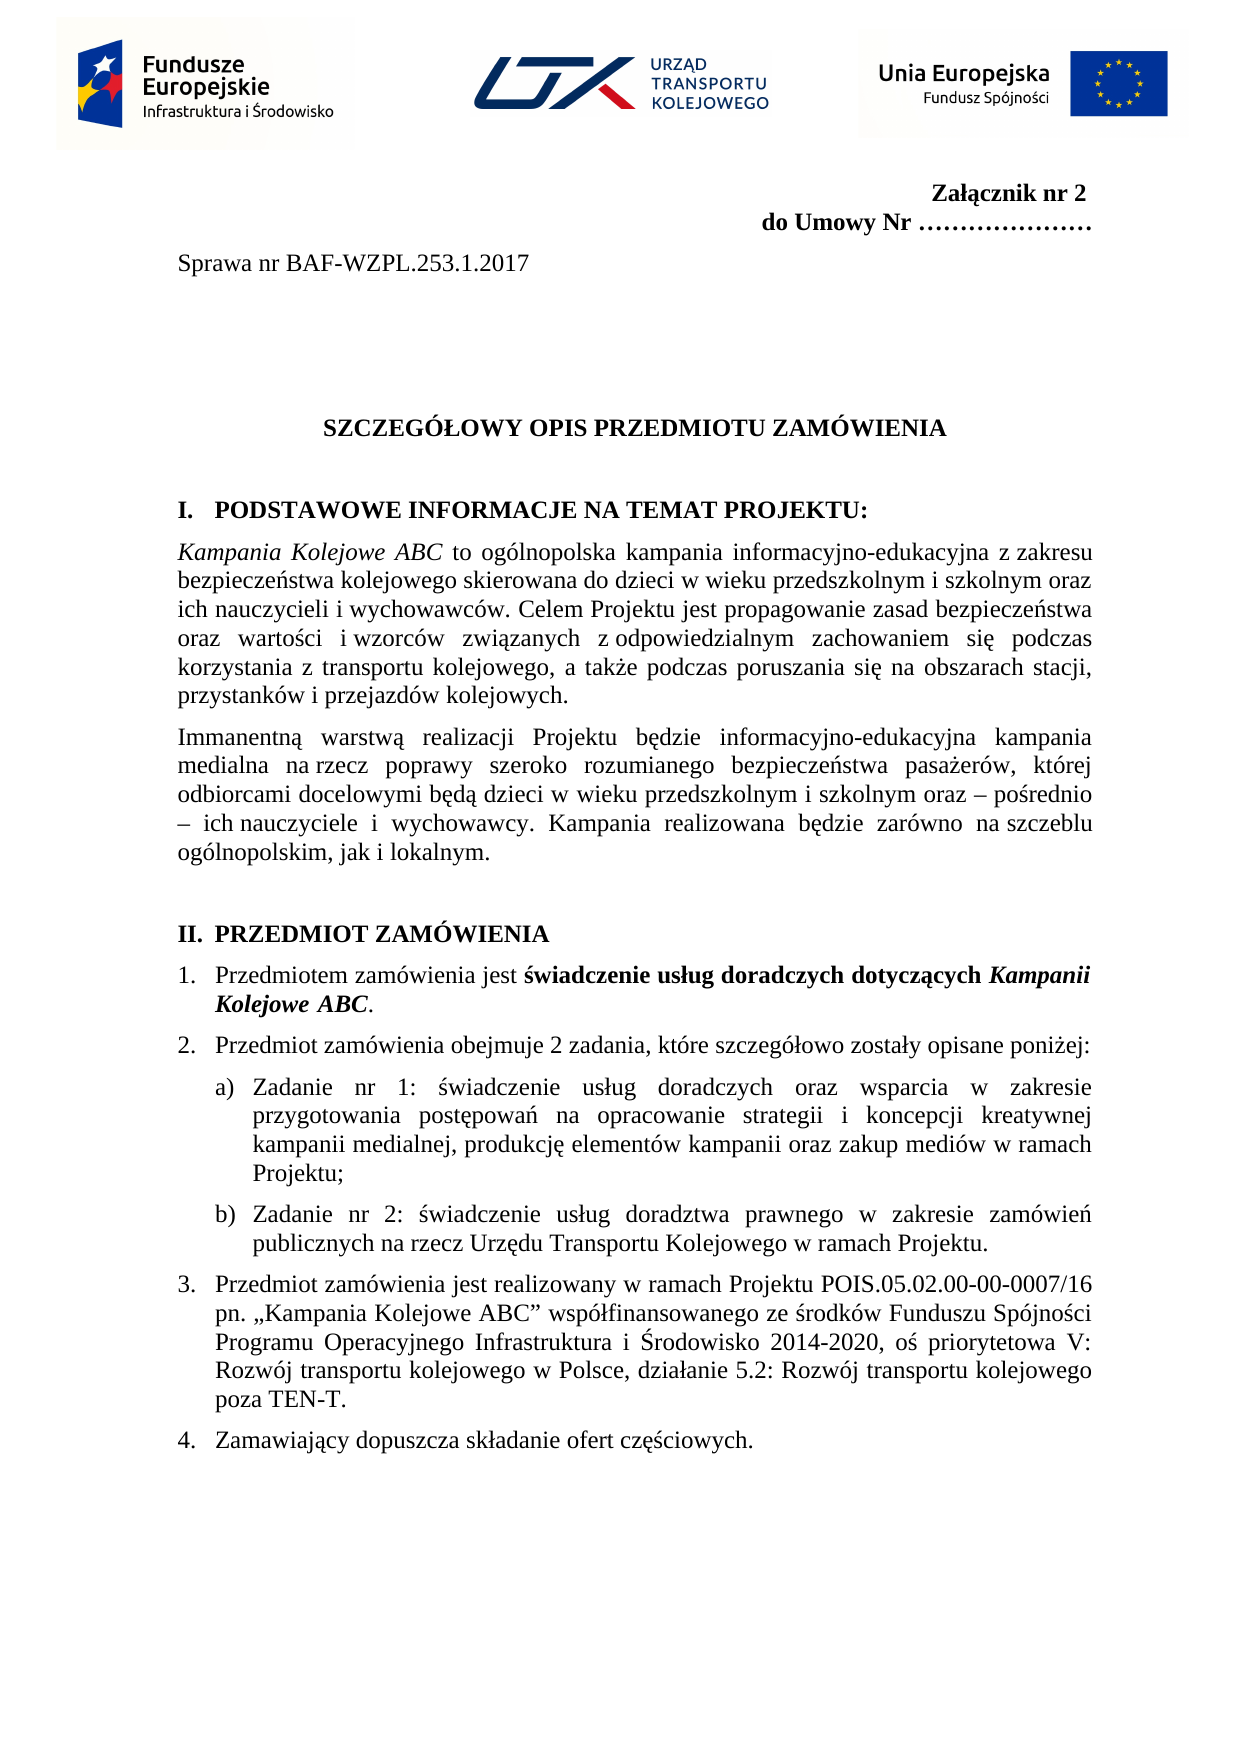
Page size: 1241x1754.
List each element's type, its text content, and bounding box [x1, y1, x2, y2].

picture [858, 29, 1189, 138]
text Sprawa nr BAF-WZPL.253.1.2017 [177, 248, 1093, 277]
text Immanentną warstwą realizacji Projektu będzie informacyjno-edukacyjna kampania medialna na rzecz poprawy szeroko rozumianego bezpieczeństwa pasażerów, której odbiorcami docelowymi będą dzieci w wieku przedszkolnym i szkolnym oraz – pośrednio – ich nauczyciele i wychowawcy. Kampania realizowana będzie zarówno na szczeblu ogólnopolskim, jak i lokalnym. [177, 722, 1093, 866]
text SZCZEGÓŁOWY OPIS PRZEDMIOTU ZAMÓWIENIA [177, 413, 1093, 442]
picture [470, 50, 772, 117]
text Kampania Kolejowe ABC to ogólnopolska kampania informacyjno-edukacyjna z zakresu bezpieczeństwa kolejowego skierowana do dzieci w wieku przedszkolnym i szkolnym oraz ich nauczycieli i wychowawców. Celem Projektu jest propagowanie zasad bezpieczeństwa oraz wartości i wzorców związanych z odpowiedzialnym zachowaniem się podczas korzystania z transportu kolejowego, a także podczas poruszania się na obszarach stacji, przystanków i przejazdów kolejowych. [177, 537, 1093, 709]
list Przedmiot zamówienia jest realizowany w ramach Projektu POIS.05.02.00-00-0007/16 pn. „Kampania Kolejowe ABC” współfinansowanego ze środków Funduszu Spójności Programu Operacyjnego Infrastruktura i Środowisko 2014-2020, oś priorytetowa V: Rozwój transportu kolejowego w Polsce, działanie 5.2: Rozwój transportu kolejowego poza TEN-T. [177, 1269, 1093, 1413]
list Zamawiający dopuszcza składanie ofert częściowych. [177, 1426, 1093, 1454]
list Zadanie nr 2: świadczenie usług doradztwa prawnego w zakresie zamówień publicznych na rzecz Urzędu Transportu Kolejowego w ramach Projektu. [215, 1199, 1093, 1257]
text Załącznik nr 2 do Umowy Nr ………………… [177, 178, 1093, 236]
list Przedmiot zamówienia obejmuje 2 zadania, które szczegółowo zostały opisane poniżej: [177, 1031, 1093, 1059]
list PODSTAWOWE INFORMACJE NA TEMAT PROJEKTU: [177, 496, 1093, 524]
picture [56, 17, 355, 150]
list Przedmiotem zamówienia jest świadczenie usług doradczych dotyczących Kampanii Kolejowe ABC. [177, 961, 1093, 1018]
subtitle Przedmiot zamówienia [177, 919, 1093, 948]
list Zadanie nr 1: świadczenie usług doradczych oraz wsparcia w zakresie przygotowania postępowań na opracowanie strategii i koncepcji kreatywnej kampanii medialnej, produkcję elementów kampanii oraz zakup mediów w ramach Projektu; [215, 1072, 1093, 1187]
